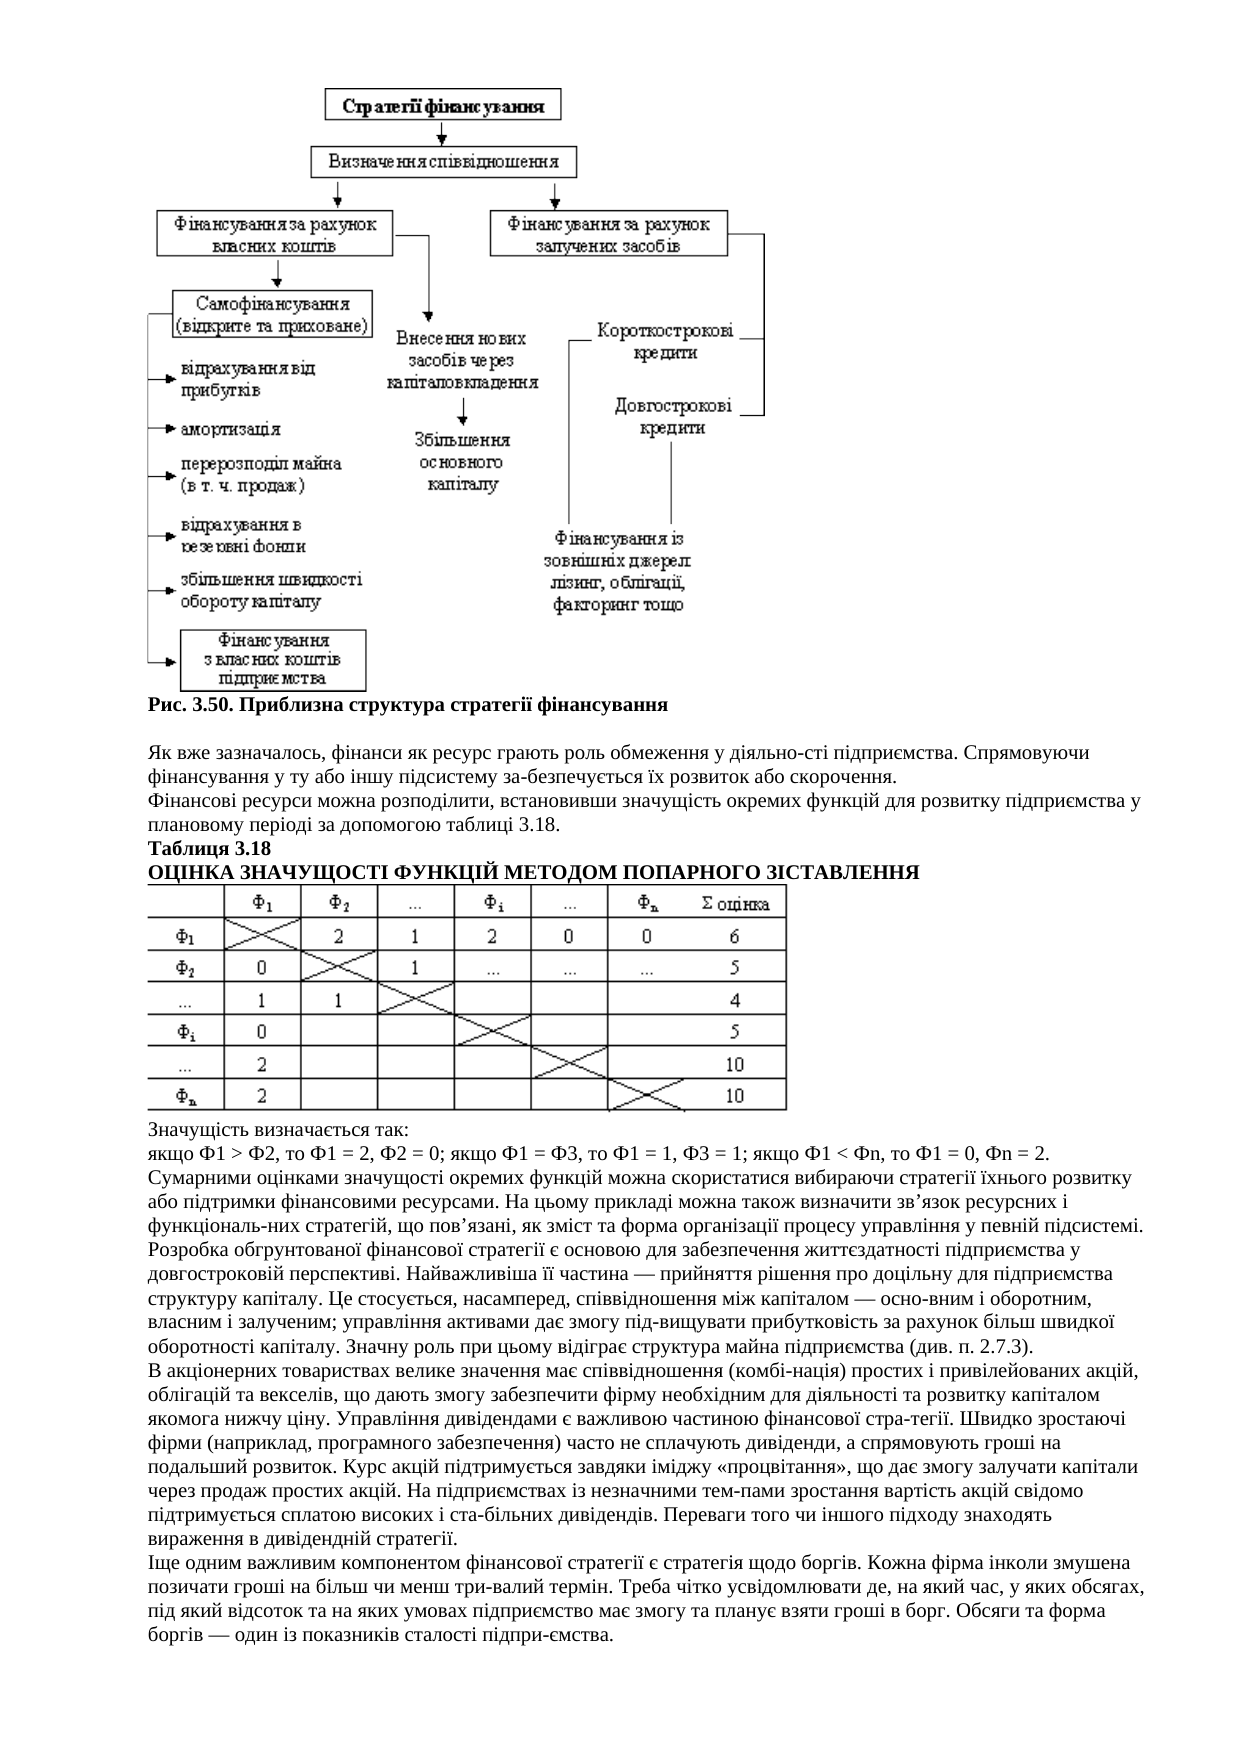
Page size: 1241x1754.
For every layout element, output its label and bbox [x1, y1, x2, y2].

picture [147, 884, 792, 1117]
picture [147, 88, 765, 692]
text [148, 88, 1152, 1646]
